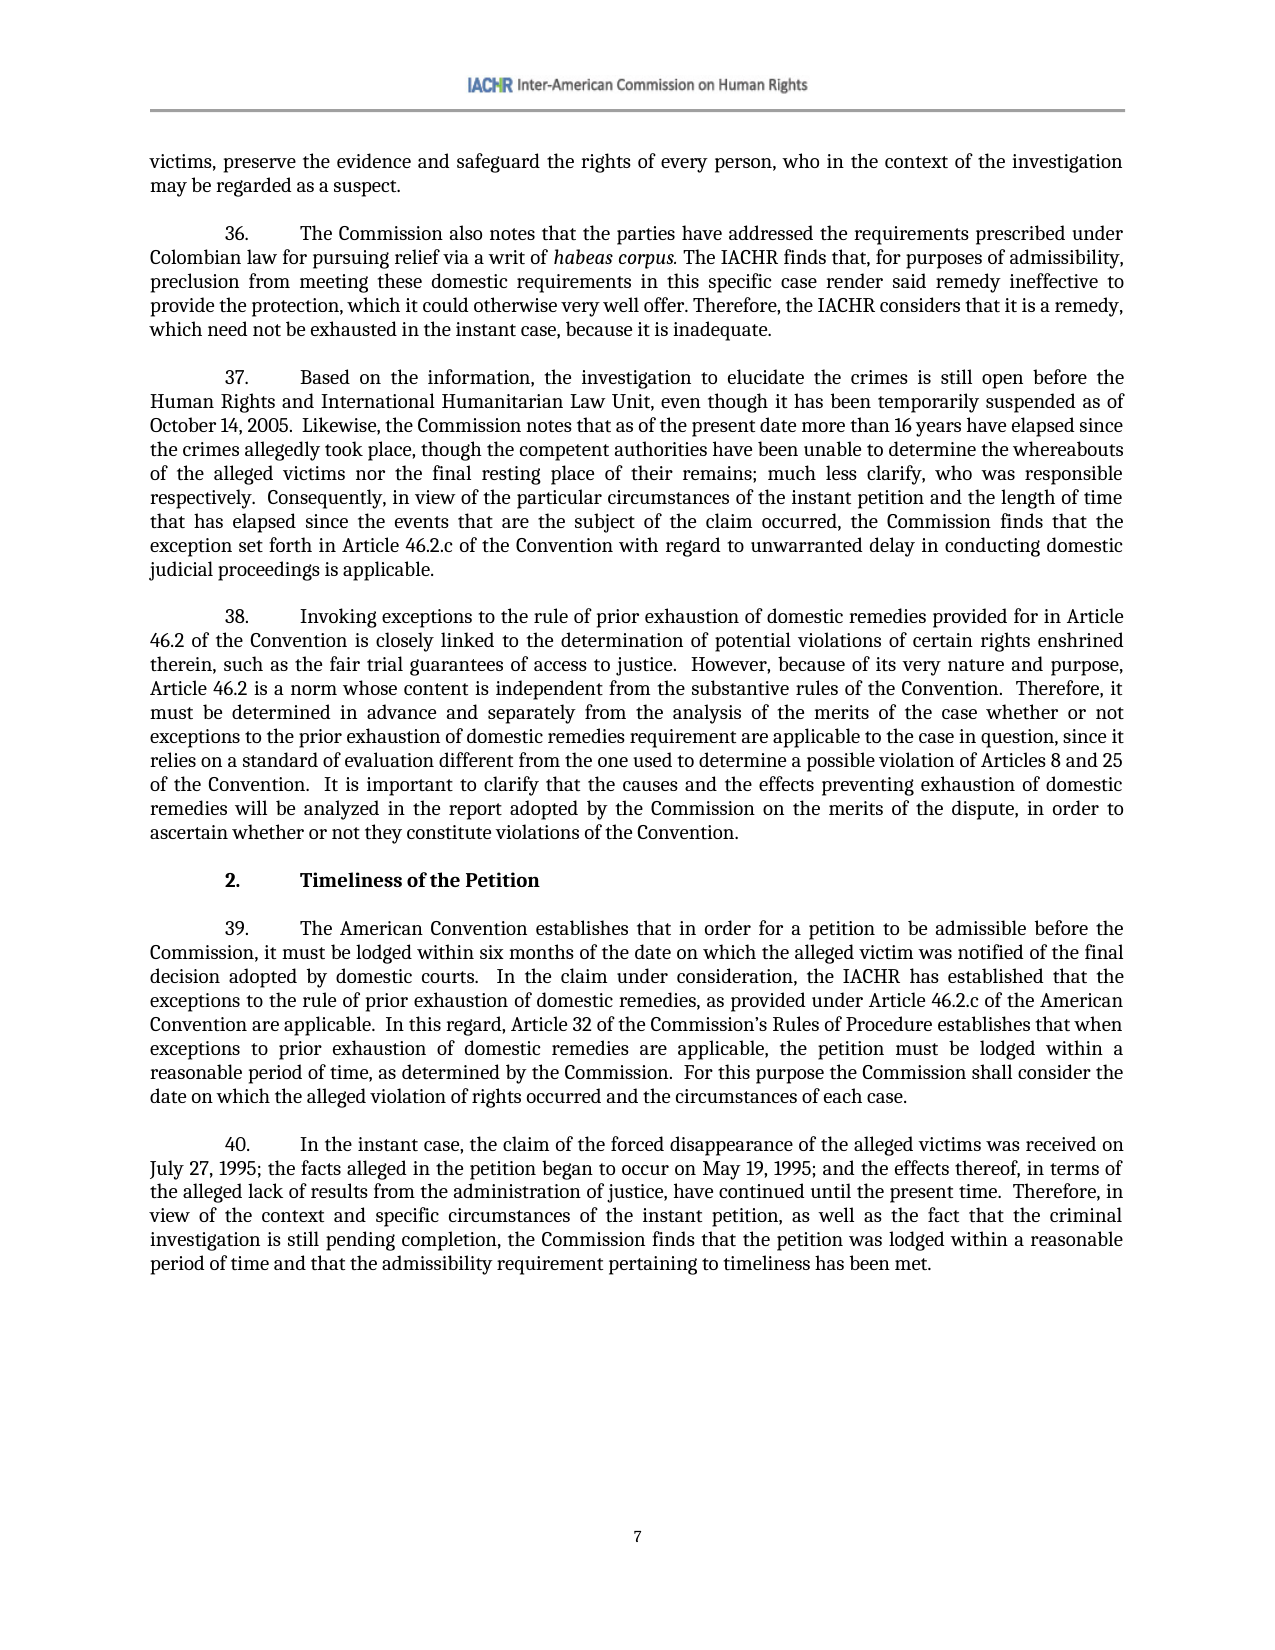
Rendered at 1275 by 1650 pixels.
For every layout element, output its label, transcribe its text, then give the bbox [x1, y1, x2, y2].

list In the instant case, the claim of the forced disappearance of the alleged victims was received on July 27, 1995; the facts alleged in the petition began to occur on May 19, 1995; and the effects thereof, in terms of the alleged lack of results from the administration of justice, have continued until the present time. Therefore, in view of the context and specific circumstances of the instant petition, as well as the fact that the criminal investigation is still pending completion, the Commission finds that the petition was lodged within a reasonable period of time and that the admissibility requirement pertaining to timeliness has been met. [150, 1132, 1125, 1276]
list The Commission also notes that the parties have addressed the requirements prescribed under Colombian law for pursuing relief via a writ of habeas corpus. The IACHR finds that, for purposes of admissibility, preclusion from meeting these domestic requirements in this specific case render said remedy ineffective to provide the protection, which it could otherwise very well offer. Therefore, the IACHR considers that it is a remedy, which need not be exhausted in the instant case, because it is inadequate. [150, 222, 1125, 342]
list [150, 150, 1125, 198]
list Timeliness of the Petition [225, 869, 1125, 893]
picture [456, 75, 819, 95]
list The American Convention establishes that in order for a petition to be admissible before the Commission, it must be lodged within six months of the date on which the alleged victim was notified of the final decision adopted by domestic courts. In the claim under consideration, the IACHR has established that the exceptions to the rule of prior exhaustion of domestic remedies, as provided under Article 46.2.c of the American Convention are applicable. In this regard, Article 32 of the Commission’s Rules of Procedure establishes that when exceptions to prior exhaustion of domestic remedies are applicable, the petition must be lodged within a reasonable period of time, as determined by the Commission. For this purpose the Commission shall consider the date on which the alleged violation of rights occurred and the circumstances of each case. [150, 917, 1125, 1108]
list Invoking exceptions to the rule of prior exhaustion of domestic remedies provided for in Article 46.2 of the Convention is closely linked to the determination of potential violations of certain rights enshrined therein, such as the fair trial guarantees of access to justice. However, because of its very nature and purpose, Article 46.2 is a norm whose content is independent from the substantive rules of the Convention. Therefore, it must be determined in advance and separately from the analysis of the merits of the case whether or not exceptions to the prior exhaustion of domestic remedies requirement are applicable to the case in question, since it relies on a standard of evaluation different from the one used to determine a possible violation of Articles 8 and 25 of the Convention. It is important to clarify that the causes and the effects preventing exhaustion of domestic remedies will be analyzed in the report adopted by the Commission on the merits of the dispute, in order to ascertain whether or not they constitute violations of the Convention. [150, 605, 1125, 845]
list Based on the information, the investigation to elucidate the crimes is still open before the Human Rights and International Humanitarian Law Unit, even though it has been temporarily suspended as of October 14, 2005. Likewise, the Commission notes that as of the present date more than 16 years have elapsed since the crimes allegedly took place, though the competent authorities have been unable to determine the whereabouts of the alleged victims nor the final resting place of their remains; much less clarify, who was responsible respectively. Consequently, in view of the particular circumstances of the instant petition and the length of time that has elapsed since the events that are the subject of the claim occurred, the Commission finds that the exception set forth in Article 46.2.c of the Convention with regard to unwarranted delay in conducting domestic judicial proceedings is applicable. [150, 366, 1125, 581]
